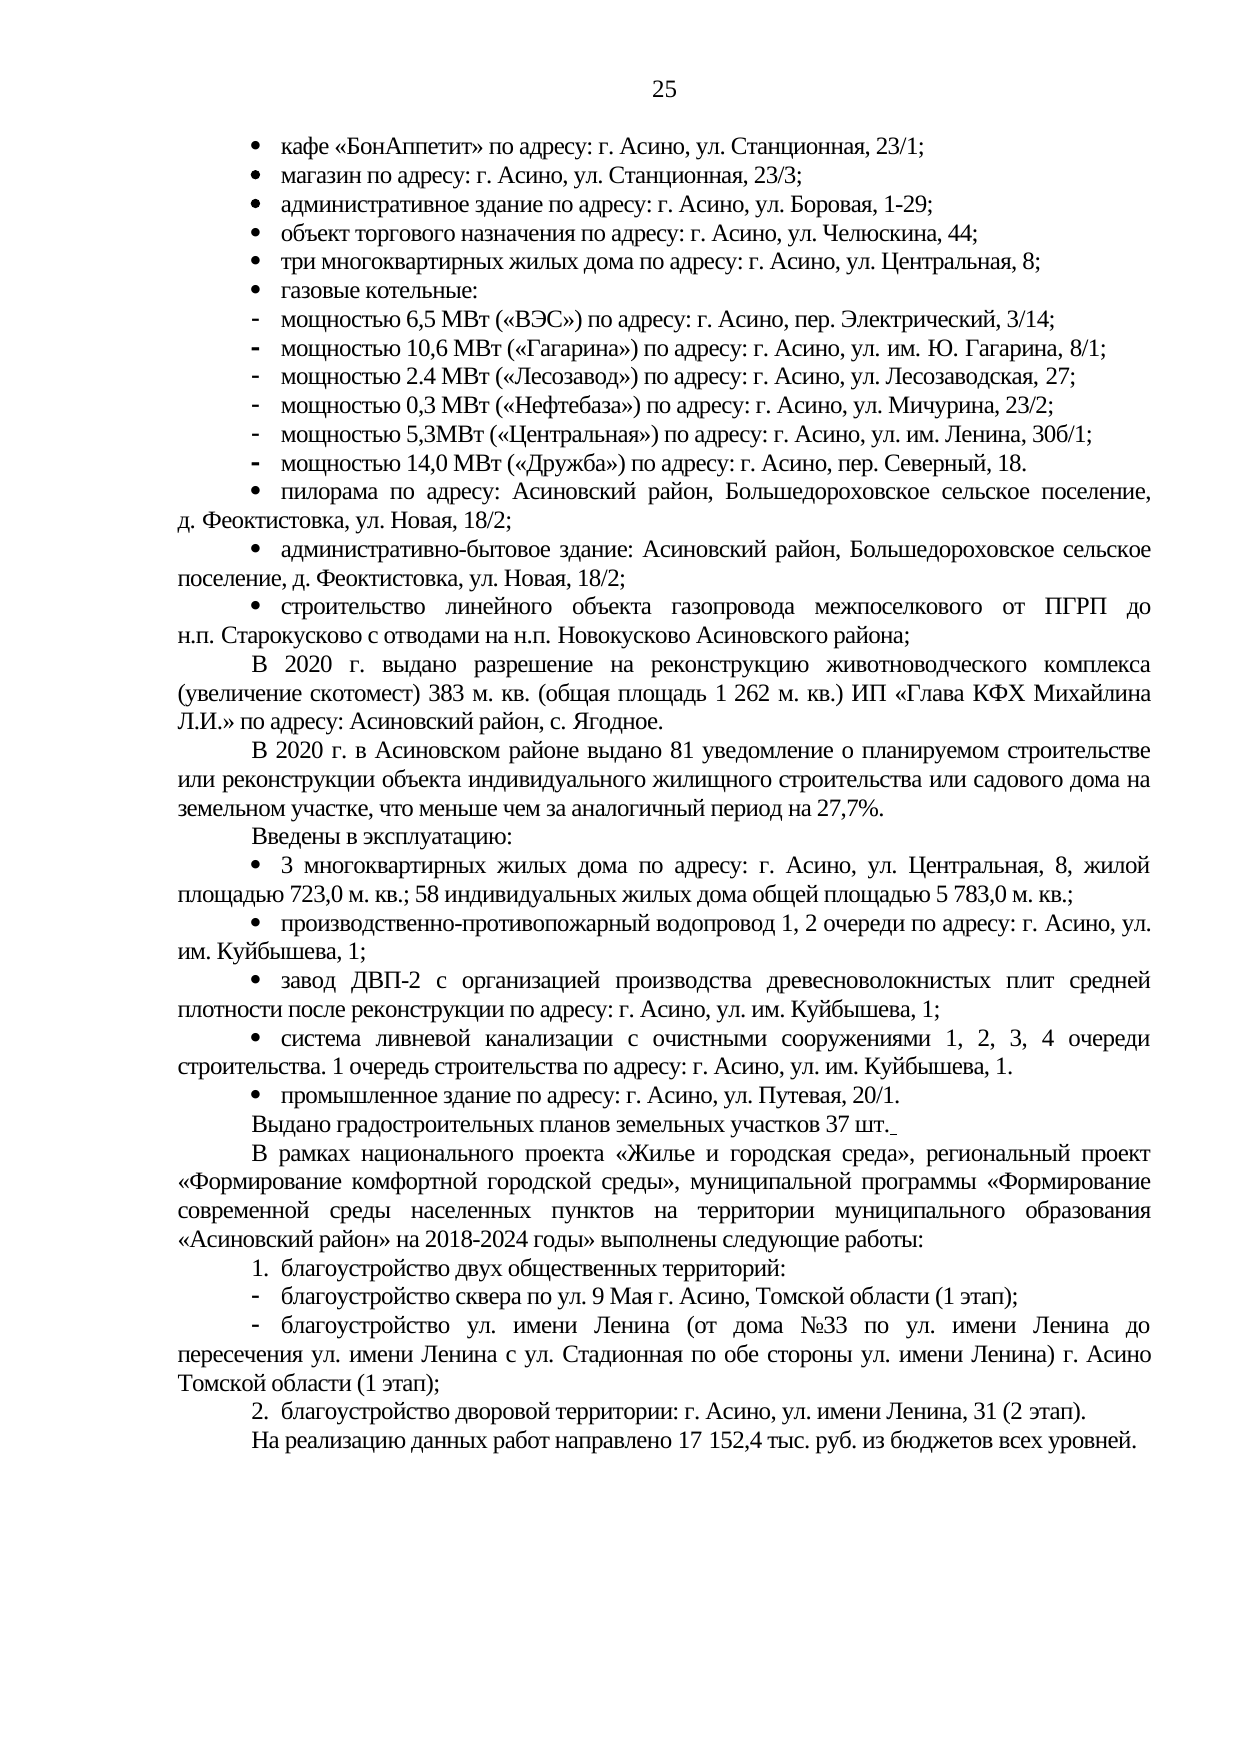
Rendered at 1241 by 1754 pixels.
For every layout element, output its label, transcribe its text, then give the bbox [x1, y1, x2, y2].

list 3 многоквартирных жилых дома по адресу: г. Асино, ул. Центральная, 8, жилой площадью 723,0 м. кв.; 58 индивидуальных жилых дома общей площадью 5 783,0 м. кв.; [177, 850, 1152, 908]
text В 2020 г. выдано разрешение на реконструкцию животноводческого комплекса (увеличение скотомест) 383 м. кв. (общая площадь 1 262 м. кв.) ИП «Глава КФХ Михайлина Л.И.» по адресу: Асиновский район, с. Ягодное. [177, 649, 1152, 735]
list магазин по адресу: г. Асино, ул. Станционная, 23/3; [177, 160, 1152, 189]
text В 2020 г. в Асиновском районе выдано 81 уведомление о планируемом строительстве или реконструкции объекта индивидуального жилищного строительства или садового дома на земельном участке, что меньше чем за аналогичный период на 27,7%. [177, 735, 1152, 821]
list мощностью 14,0 МВт («Дружба») по адресу: г. Асино, пер. Северный, 18. [251, 448, 1152, 476]
list мощностью 0,3 МВт («Нефтебаза») по адресу: г. Асино, ул. Мичурина, 23/2; [251, 390, 1152, 419]
list благоустройство дворовой территории: г. Асино, ул. имени Ленина, 31 (2 этап). [177, 1396, 1152, 1425]
list благоустройство ул. имени Ленина (от дома №33 по ул. имени Ленина до пересечения ул. имени Ленина с ул. Стадионная по обе стороны ул. имени Ленина) г. Асино Томской области (1 этап); [177, 1310, 1152, 1396]
list благоустройство сквера по ул. 9 Мая г. Асино, Томской области (1 этап); [177, 1281, 1152, 1310]
list кафе «БонАппетит» по адресу: г. Асино, ул. Станционная, 23/1; [177, 131, 1152, 160]
text Выдано градостроительных планов земельных участков 37 шт. [177, 1109, 1152, 1138]
list мощностью 5,3МВт («Центральная») по адресу: г. Асино, ул. им. Ленина, 30б/1; [251, 419, 1152, 448]
list пилорама по адресу: Асиновский район, Большедороховское сельское поселение, д. Феоктистовка, ул. Новая, 18/2; [177, 476, 1152, 534]
list объект торгового назначения по адресу: г. Асино, ул. Челюскина, 44; [177, 218, 1152, 246]
list административное здание по адресу: г. Асино, ул. Боровая, 1-29; [177, 189, 1152, 218]
list мощностью 6,5 МВт («ВЭС») по адресу: г. Асино, пер. Электрический, 3/14; [251, 304, 1152, 333]
list мощностью 10,6 МВт («Гагарина») по адресу: г. Асино, ул. им. Ю. Гагарина, 8/1; [251, 333, 1152, 361]
text В рамках национального проекта «Жилье и городская среда», региональный проект «Формирование комфортной городской среды», муниципальной программы «Формирование современной среды населенных пунктов на территории муниципального образования «Асиновский район» на 2018-2024 годы» выполнены следующие работы: [177, 1138, 1152, 1253]
list газовые котельные: [177, 275, 1152, 304]
list производственно-противопожарный водопровод 1, 2 очереди по адресу: г. Асино, ул. им. Куйбышева, 1; [177, 908, 1152, 965]
list три многоквартирных жилых дома по адресу: г. Асино, ул. Центральная, 8; [177, 246, 1152, 275]
list строительство линейного объекта газопровода межпоселкового от ПГРП до н.п. Старокусково с отводами на н.п. Новокусково Асиновского района; [177, 591, 1152, 649]
list система ливневой канализации с очистными сооружениями 1, 2, 3, 4 очереди строительства. 1 очередь строительства по адресу: г. Асино, ул. им. Куйбышева, 1. [177, 1023, 1152, 1080]
list промышленное здание по адресу: г. Асино, ул. Путевая, 20/1. [177, 1080, 1152, 1109]
list административно-бытовое здание: Асиновский район, Большедороховское сельское поселение, д. Феоктистовка, ул. Новая, 18/2; [177, 534, 1152, 591]
list благоустройство двух общественных территорий: [177, 1253, 1152, 1281]
list мощностью 2.4 МВт («Лесозавод») по адресу: г. Асино, ул. Лесозаводская, 27; [251, 361, 1152, 390]
list завод ДВП-2 с организацией производства древесноволокнистых плит средней плотности после реконструкции по адресу: г. Асино, ул. им. Куйбышева, 1; [177, 965, 1152, 1023]
text Введены в эксплуатацию: [177, 821, 1152, 850]
text На реализацию данных работ направлено 17 152,4 тыс. руб. из бюджетов всех уровней. [177, 1425, 1152, 1454]
